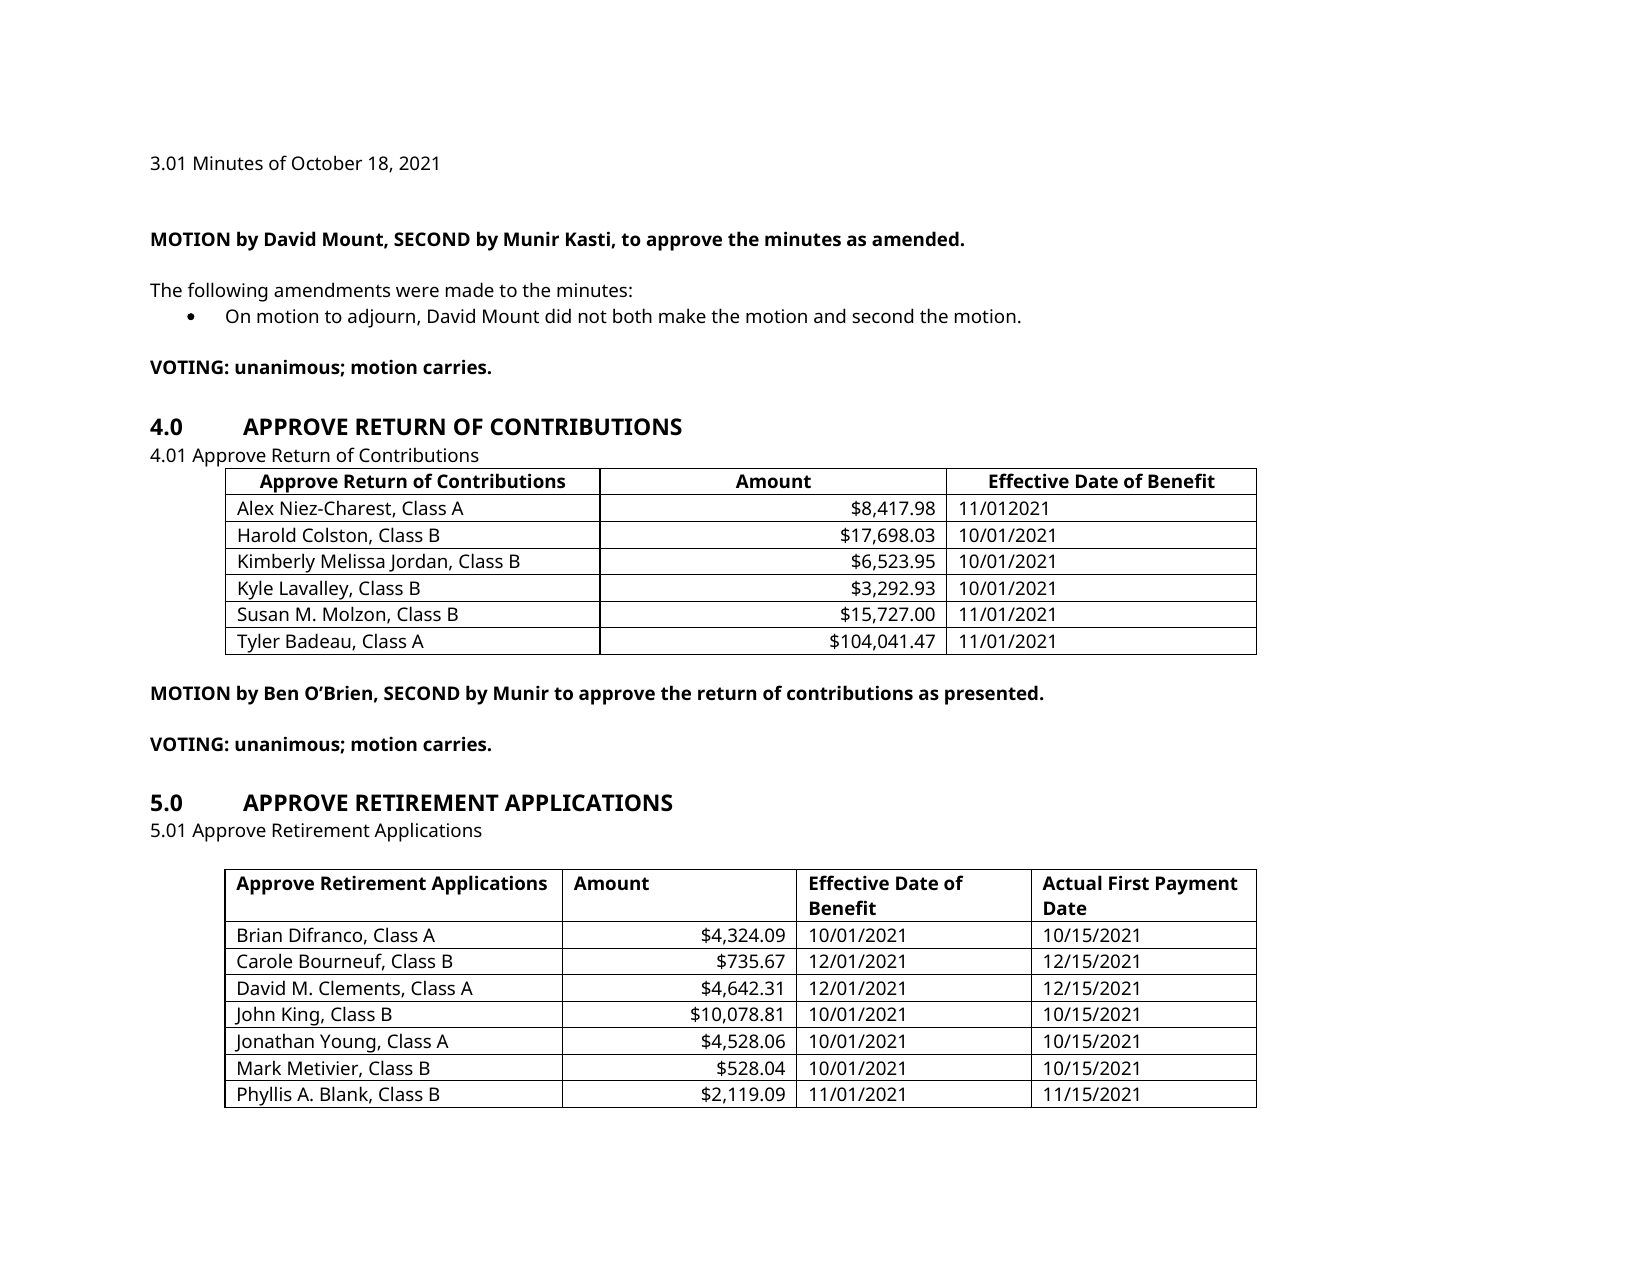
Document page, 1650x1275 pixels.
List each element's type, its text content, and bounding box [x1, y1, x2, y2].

table_cell $2,119.09 [563, 1081, 796, 1107]
table_cell 10/01/2021 [947, 575, 1256, 601]
table_cell Harold Colston, Class B [226, 522, 599, 547]
table_cell Carole Bourneuf, Class B [226, 949, 562, 974]
table_cell $4,528.06 [563, 1028, 796, 1054]
table_cell 10/15/2021 [1032, 922, 1256, 947]
table_cell 10/15/2021 [1032, 1055, 1256, 1080]
table_cell Mark Metivier, Class B [226, 1055, 562, 1080]
table_cell $735.67 [563, 949, 796, 974]
table_cell Kimberly Melissa Jordan, Class B [226, 549, 599, 574]
table_cell $3,292.93 [601, 575, 946, 601]
table_cell Brian Difranco, Class A [226, 922, 562, 947]
table_cell 10/01/2021 [947, 549, 1256, 574]
table_cell $10,078.81 [563, 1002, 796, 1027]
table_header Amount [563, 870, 796, 921]
table_cell Kyle Lavalley, Class B [226, 575, 599, 601]
table_cell $8,417.98 [601, 495, 946, 521]
table_cell $4,642.31 [563, 975, 796, 1001]
table_header Approve Retirement Applications [226, 870, 562, 921]
table_cell Susan M. Molzon, Class B [226, 602, 599, 627]
text 5.0 APPROVE RETIREMENT APPLICATIONS [150, 787, 1500, 818]
text 4.01 Approve Return of Contributions [150, 442, 1500, 468]
table_cell 11/15/2021 [1032, 1081, 1256, 1107]
table_cell 10/01/2021 [947, 522, 1256, 547]
table_cell $104,041.47 [601, 628, 946, 654]
text MOTION by David Mount, SECOND by Munir Kasti, to approve the minutes as amended. [150, 227, 1500, 252]
table_header Effective Date of Benefit [797, 870, 1031, 921]
table_cell $528.04 [563, 1055, 796, 1080]
table_cell 10/01/2021 [797, 1028, 1031, 1054]
text VOTING: unanimous; motion carries. [150, 354, 1500, 380]
table_cell $6,523.95 [601, 549, 946, 574]
table_cell Tyler Badeau, Class A [226, 628, 599, 654]
table_cell 12/15/2021 [1032, 975, 1256, 1001]
table_cell 10/01/2021 [797, 922, 1031, 947]
table_cell 10/15/2021 [1032, 1028, 1256, 1054]
text VOTING: unanimous; motion carries. [150, 731, 1500, 757]
table_cell Jonathan Young, Class A [226, 1028, 562, 1054]
text 3.01 Minutes of October 18, 2021 [150, 150, 1500, 176]
table_cell $17,698.03 [601, 522, 946, 547]
table_cell David M. Clements, Class A [226, 975, 562, 1001]
table_cell Phyllis A. Blank, Class B [226, 1081, 562, 1107]
table_header Effective Date of Benefit [947, 469, 1256, 494]
text 4.0 APPROVE RETURN OF CONTRIBUTIONS [150, 411, 1500, 442]
table_cell 12/01/2021 [797, 975, 1031, 1001]
table_cell 10/15/2021 [1032, 1002, 1256, 1027]
table_cell 11/01/2021 [797, 1081, 1031, 1107]
table_cell $4,324.09 [563, 922, 796, 947]
table_cell John King, Class B [226, 1002, 562, 1027]
table_header Amount [601, 469, 946, 494]
text 5.01 Approve Retirement Applications [150, 818, 1500, 843]
table_cell 10/01/2021 [797, 1002, 1031, 1027]
table_cell 11/012021 [947, 495, 1256, 521]
table_cell 11/01/2021 [947, 628, 1256, 654]
table_cell 12/01/2021 [797, 949, 1031, 974]
table_cell 11/01/2021 [947, 602, 1256, 627]
text MOTION by Ben O’Brien, SECOND by Munir to approve the return of contributions as presented. [150, 680, 1500, 706]
list On motion to adjourn, David Mount did not both make the motion and second the motion. [187, 303, 1500, 329]
table_header Approve Return of Contributions [226, 469, 599, 494]
text The following amendments were made to the minutes: [150, 278, 1500, 303]
table_cell 12/15/2021 [1032, 949, 1256, 974]
table_cell $15,727.00 [601, 602, 946, 627]
table_header Actual First Payment Date [1032, 870, 1256, 921]
table_cell 10/01/2021 [797, 1055, 1031, 1080]
table_cell Alex Niez-Charest, Class A [226, 495, 599, 521]
